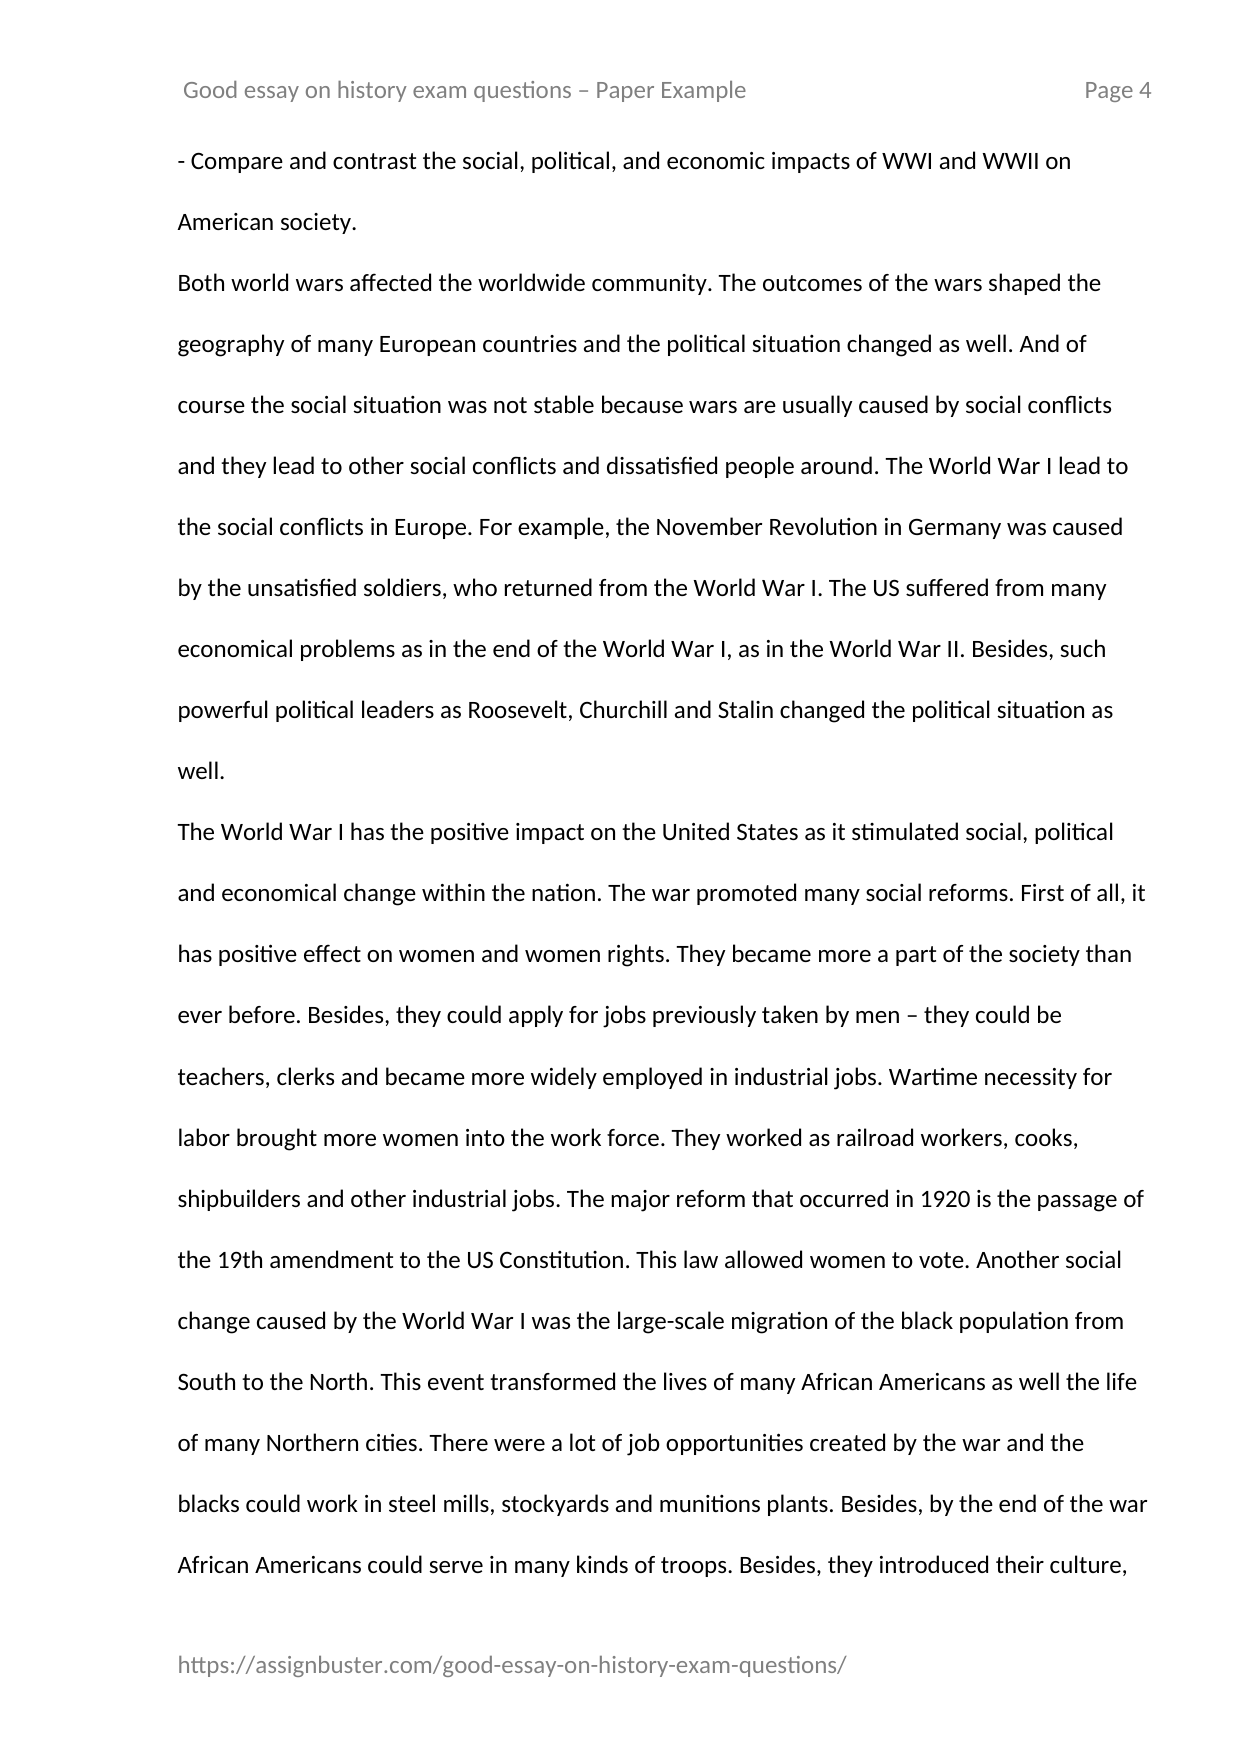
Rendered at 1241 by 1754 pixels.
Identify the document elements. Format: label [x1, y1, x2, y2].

text [177, 145, 1152, 1579]
